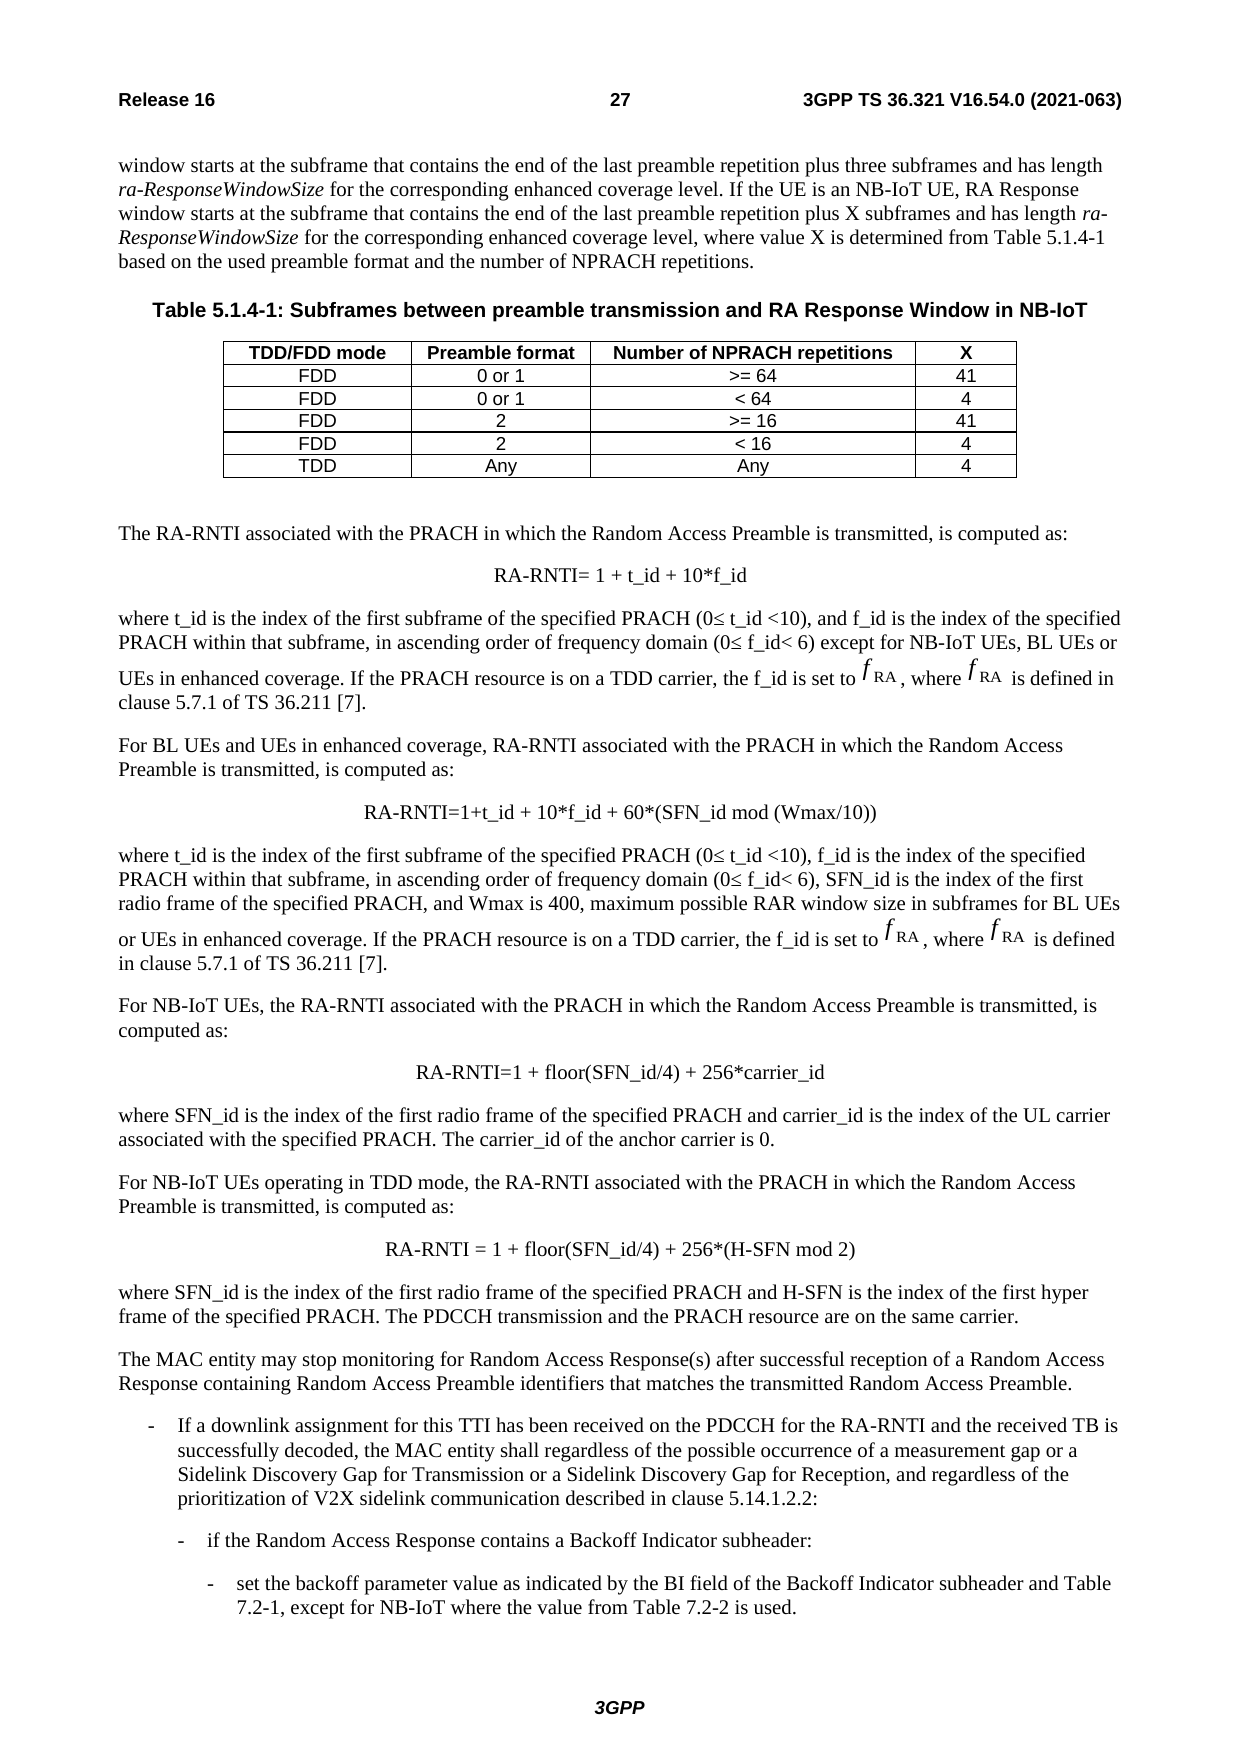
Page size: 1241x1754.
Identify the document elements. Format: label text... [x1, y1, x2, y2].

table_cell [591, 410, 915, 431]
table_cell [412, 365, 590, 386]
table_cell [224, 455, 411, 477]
text The RA-RNTI associated with the PRACH in which the Random Access Preamble is transmitted, is computed as: [118, 521, 1122, 544]
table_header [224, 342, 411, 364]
text - set the backoff parameter value as indicated by the BI field of the Backoff Indicator subheader and Table 7.2-1, except for NB-IoT where the value from Table 7.2-2 is used. [207, 1571, 1122, 1619]
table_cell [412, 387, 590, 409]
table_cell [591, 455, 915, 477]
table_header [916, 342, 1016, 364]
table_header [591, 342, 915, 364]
text where t_id is the index of the first subframe of the specified PRACH (0≤ t_id <10), and f_id is the index of the specified PRACH within that subframe, in ascending order of frequency domain (0≤ f_id< 6) except for NB-IoT UEs, BL UEs or UEs in enhanced coverage. If the PRACH resource is on a TDD carrier, the f_id is set to , where is defined in clause 5.7.1 of TS 36.211 [7]. [118, 606, 1122, 714]
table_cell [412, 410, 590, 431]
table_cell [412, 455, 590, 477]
text RA-RNTI = 1 + floor(SFN_id/4) + 256*(H-SFN mod 2) [118, 1237, 1122, 1261]
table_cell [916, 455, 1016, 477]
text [118, 153, 1122, 273]
text RA-RNTI= 1 + t_id + 10*f_id [118, 563, 1122, 587]
text The MAC entity may stop monitoring for Random Access Response(s) after successful reception of a Random Access Response containing Random Access Preamble identifiers that matches the transmitted Random Access Preamble. [118, 1347, 1122, 1395]
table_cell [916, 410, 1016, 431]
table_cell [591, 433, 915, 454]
text where SFN_id is the index of the first radio frame of the specified PRACH and carrier_id is the index of the UL carrier associated with the specified PRACH. The carrier_id of the anchor carrier is 0. [118, 1103, 1122, 1151]
text For NB-IoT UEs, the RA-RNTI associated with the PRACH in which the Random Access Preamble is transmitted, is computed as: [118, 993, 1122, 1042]
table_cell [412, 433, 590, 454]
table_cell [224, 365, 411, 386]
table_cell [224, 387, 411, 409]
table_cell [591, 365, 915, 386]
text - If a downlink assignment for this TTI has been received on the PDCCH for the RA-RNTI and the received TB is successfully decoded, the MAC entity shall regardless of the possible occurrence of a measurement gap or a Sidelink Discovery Gap for Transmission or a Sidelink Discovery Gap for Reception, and regardless of the prioritization of V2X sidelink communication described in clause 5.14.1.2.2: [148, 1413, 1122, 1510]
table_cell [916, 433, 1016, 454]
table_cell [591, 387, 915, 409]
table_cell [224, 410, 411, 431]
text For BL UEs and UEs in enhanced coverage, RA-RNTI associated with the PRACH in which the Random Access Preamble is transmitted, is computed as: [118, 733, 1122, 781]
text RA-RNTI=1+t_id + 10*f_id + 60*(SFN_id mod (Wmax/10)) [118, 800, 1122, 824]
text Table 5.1.4-1: Subframes between preamble transmission and RA Response Window in NB-IoT [118, 298, 1122, 322]
text RA-RNTI=1 + floor(SFN_id/4) + 256*carrier_id [118, 1060, 1122, 1084]
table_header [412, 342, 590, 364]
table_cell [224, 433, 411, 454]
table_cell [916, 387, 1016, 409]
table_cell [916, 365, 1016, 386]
text - if the Random Access Response contains a Backoff Indicator subheader: [177, 1528, 1122, 1552]
text where SFN_id is the index of the first radio frame of the specified PRACH and H-SFN is the index of the first hyper frame of the specified PRACH. The PDCCH transmission and the PRACH resource are on the same carrier. [118, 1280, 1122, 1328]
text where t_id is the index of the first subframe of the specified PRACH (0≤ t_id <10), f_id is the index of the specified PRACH within that subframe, in ascending order of frequency domain (0≤ f_id< 6), SFN_id is the index of the first radio frame of the specified PRACH, and Wmax is 400, maximum possible RAR window size in subframes for BL UEs or UEs in enhanced coverage. If the PRACH resource is on a TDD carrier, the f_id is set to , where is defined in clause 5.7.1 of TS 36.211 [7]. [118, 843, 1122, 975]
text For NB-IoT UEs operating in TDD mode, the RA-RNTI associated with the PRACH in which the Random Access Preamble is transmitted, is computed as: [118, 1170, 1122, 1218]
